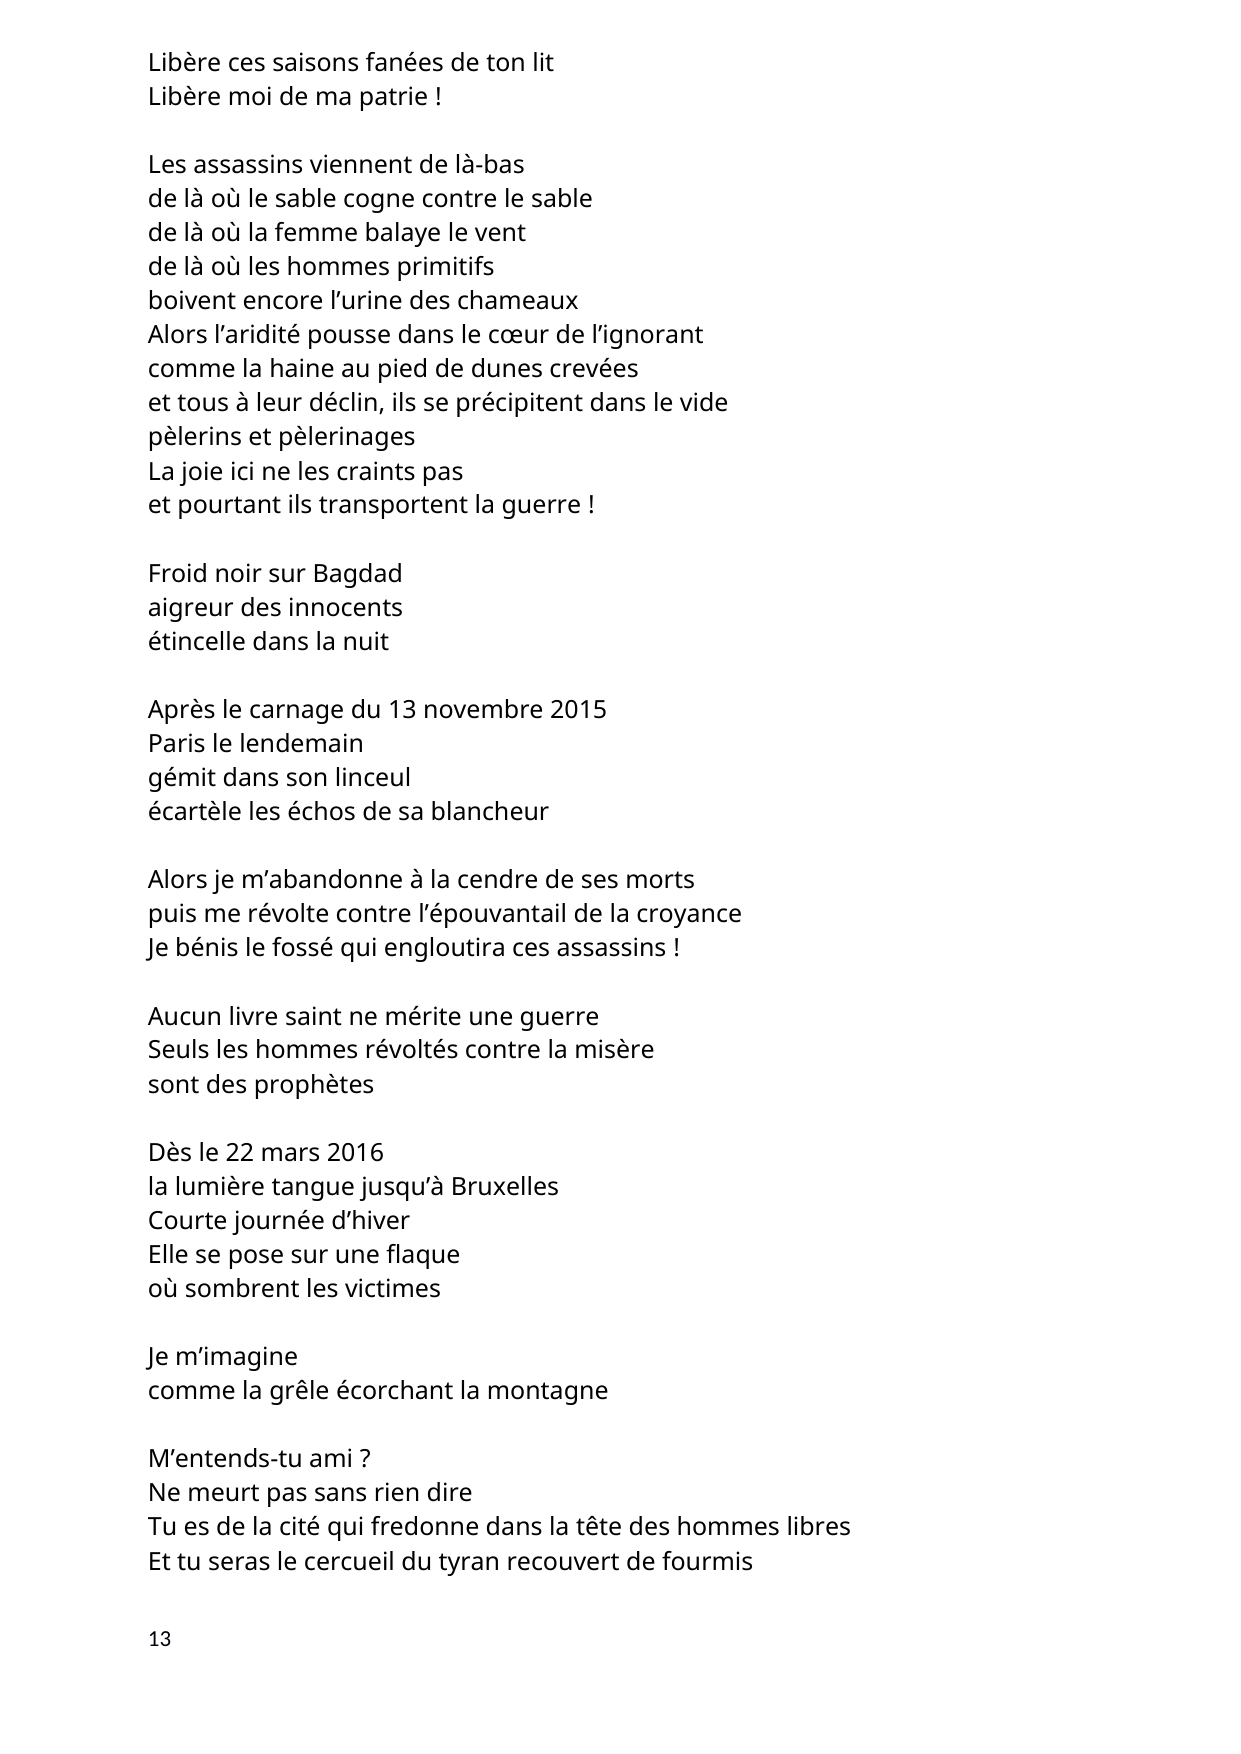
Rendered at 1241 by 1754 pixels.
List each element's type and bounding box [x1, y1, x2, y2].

text [148, 44, 1093, 1611]
